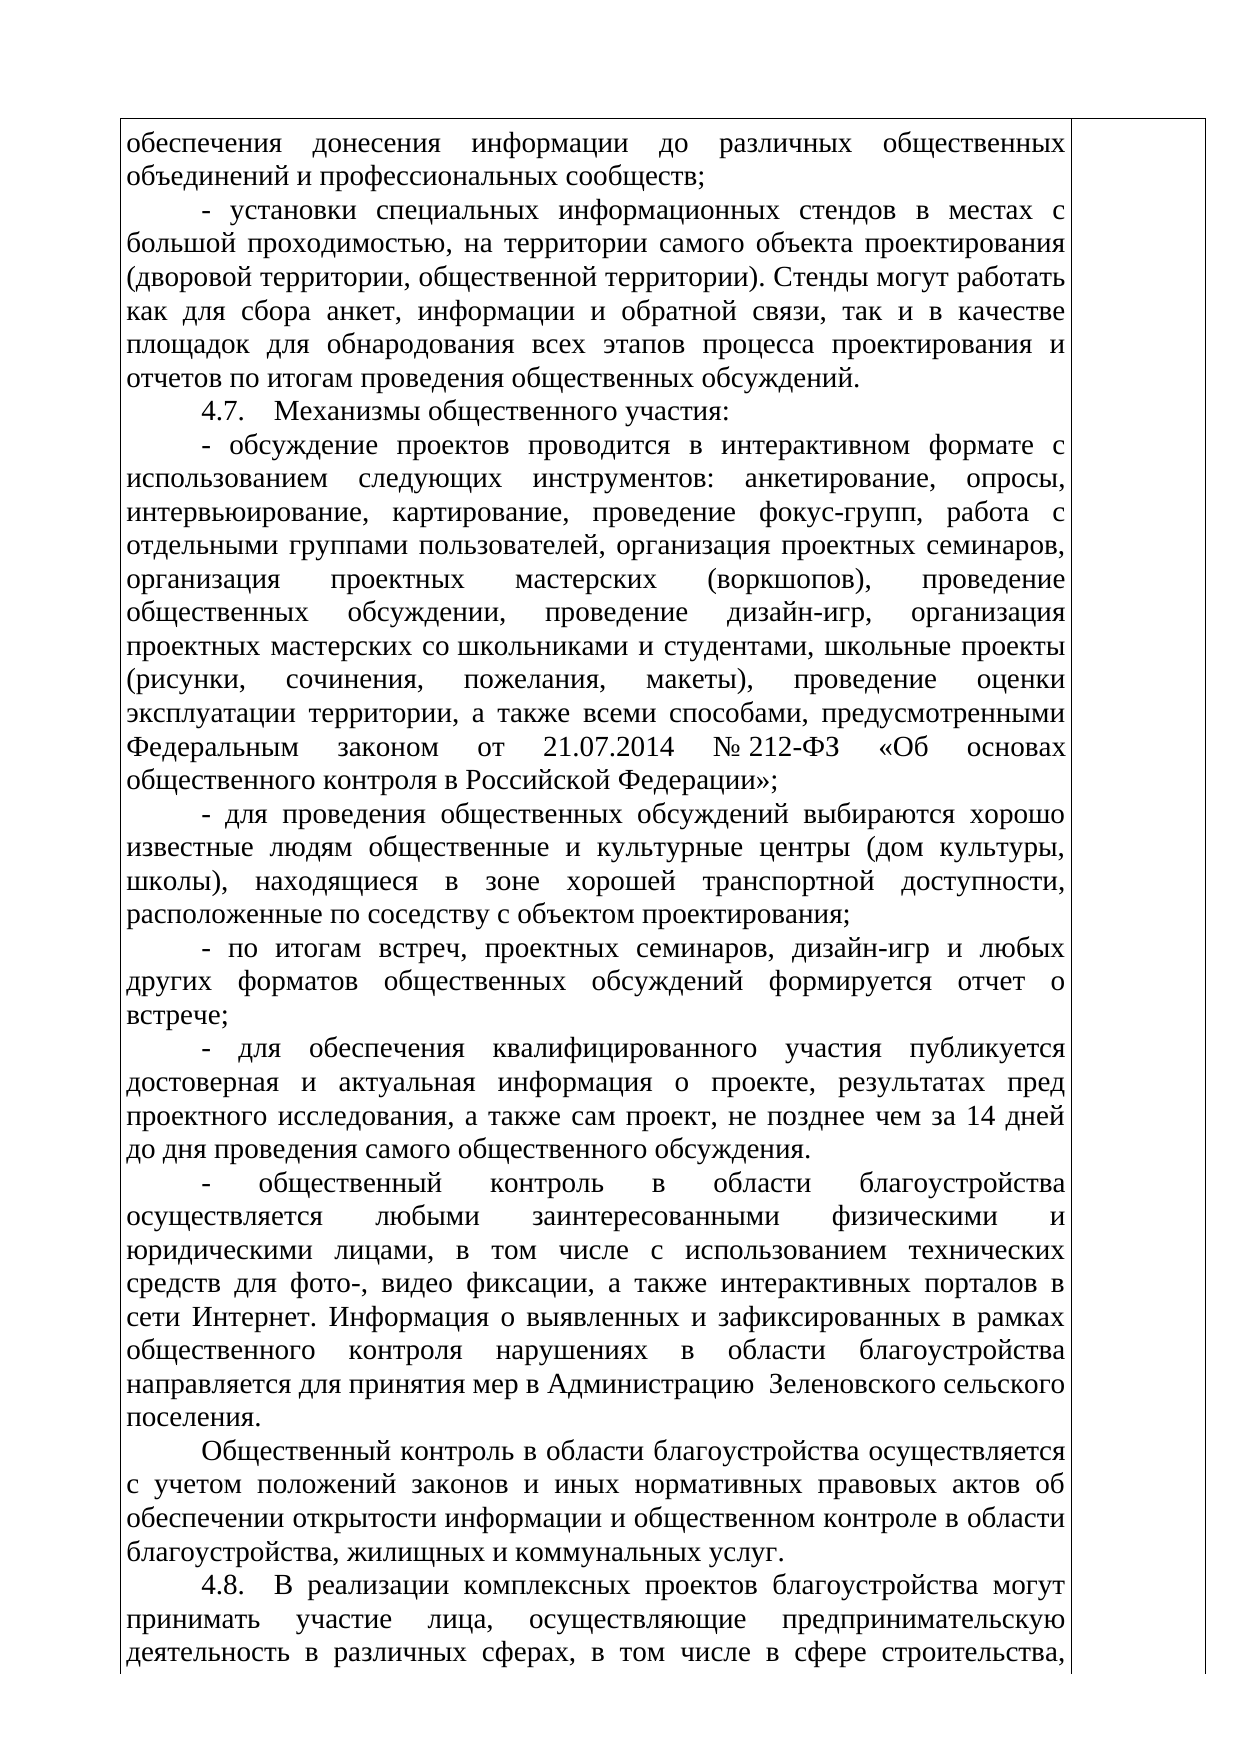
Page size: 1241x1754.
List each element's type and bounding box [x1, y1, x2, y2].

table_header [1072, 119, 1205, 1673]
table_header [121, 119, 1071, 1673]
